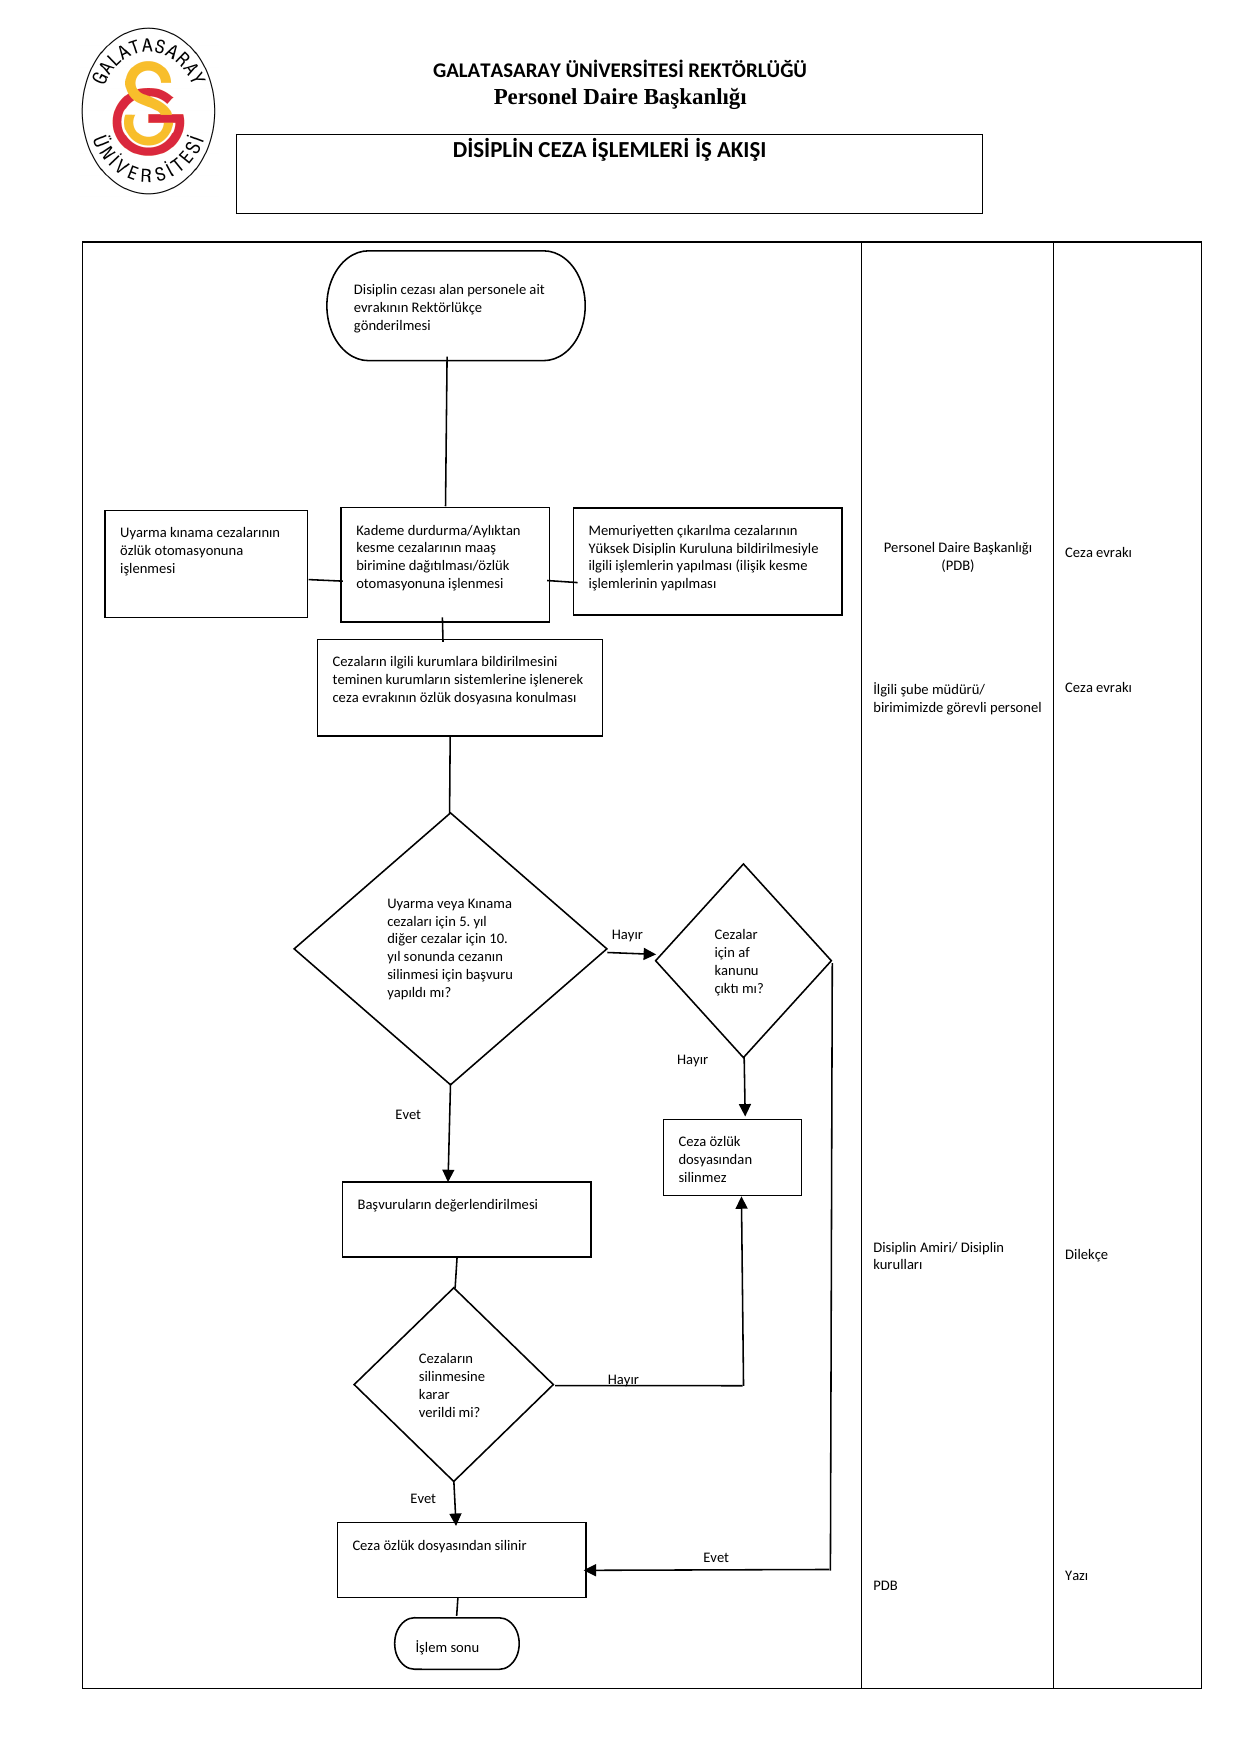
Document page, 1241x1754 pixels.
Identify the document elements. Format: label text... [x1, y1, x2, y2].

picture [78, 24, 219, 197]
table_cell Ceza evrakı Ceza evrakı Dilekçe Yazı [1054, 243, 1201, 1688]
table_cell Personel Daire Başkanlığı (PDB) İlgili şube müdürü/ birimimizde görevli personel Disiplin Amiri/ Disiplin kurulları PDB [862, 243, 1053, 1688]
table_cell [83, 243, 861, 1688]
